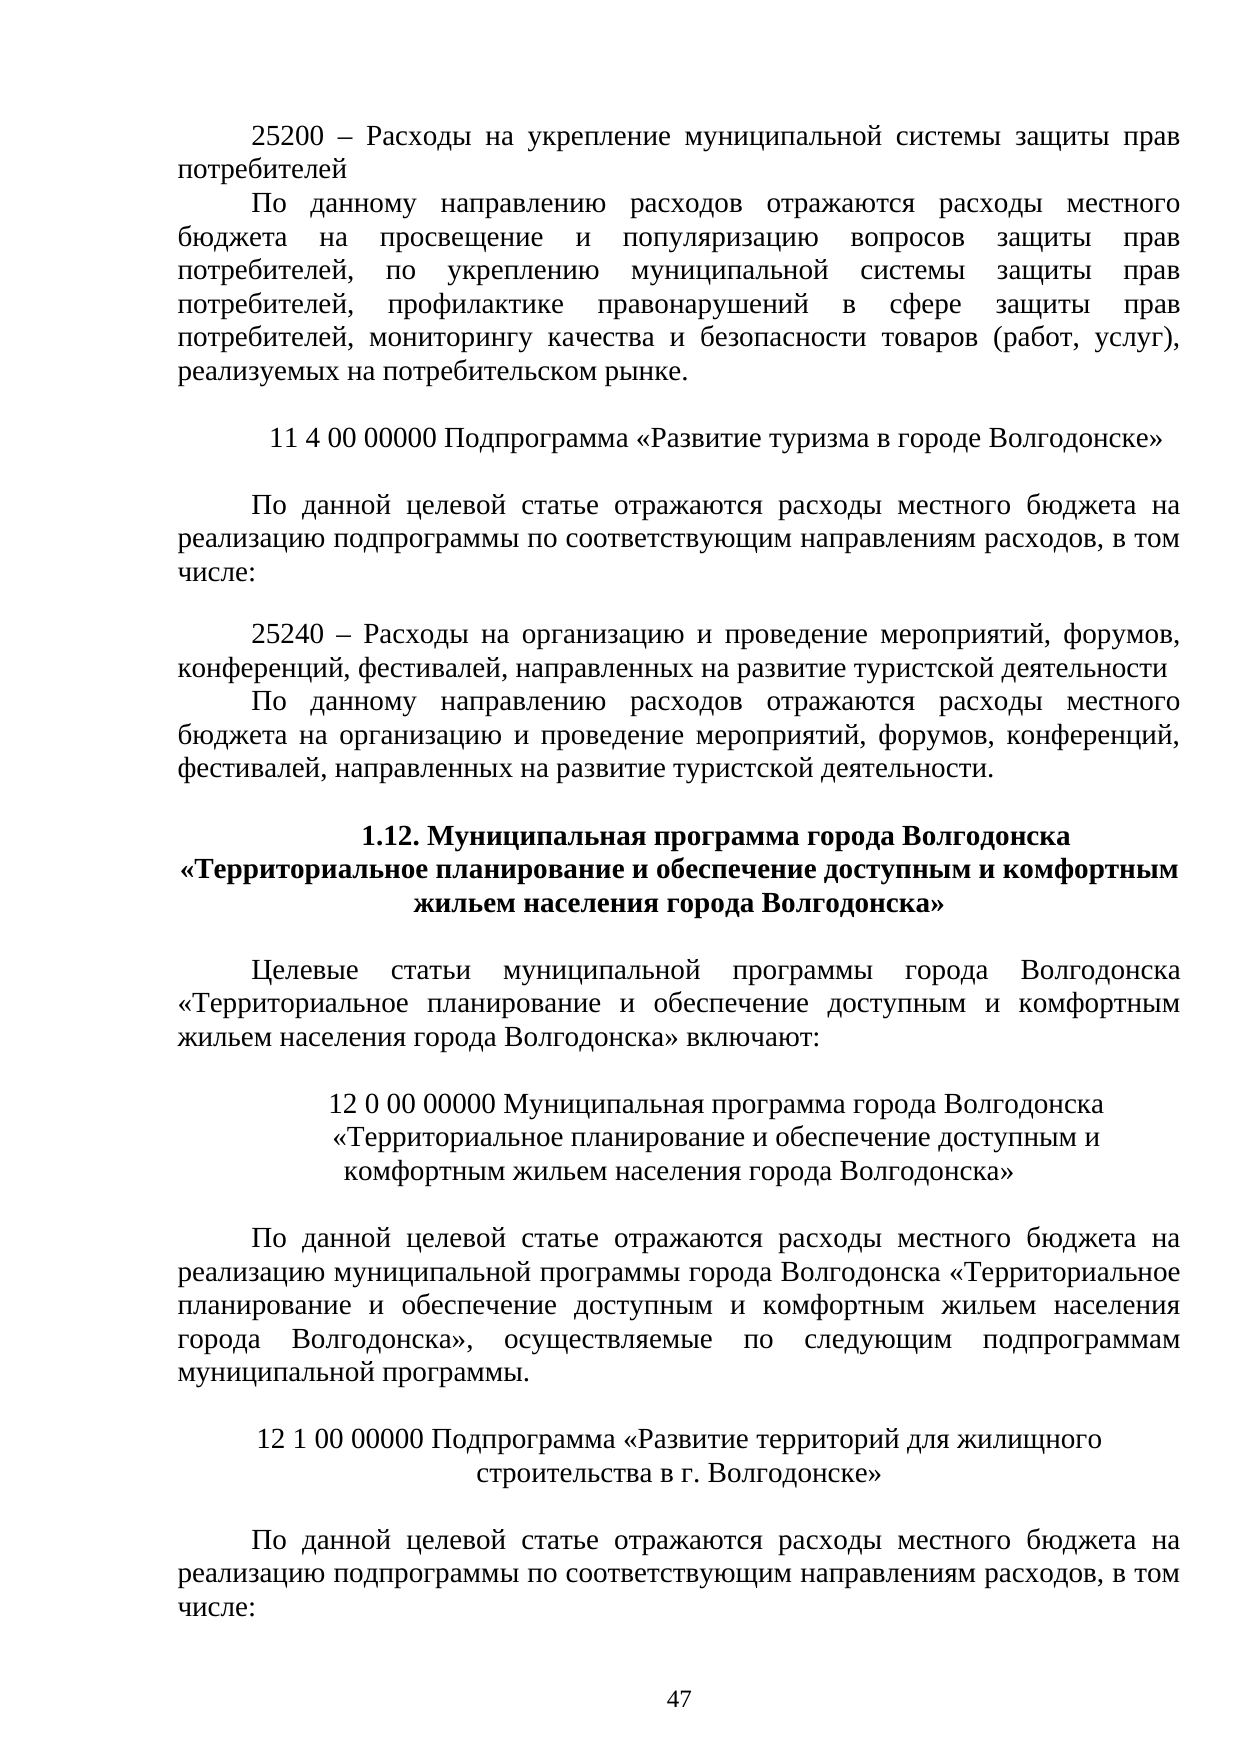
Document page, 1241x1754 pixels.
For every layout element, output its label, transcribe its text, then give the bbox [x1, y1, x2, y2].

text «Территориальное планирование и обеспечение доступным и комфортным жильем населения города Волгодонска» [177, 1119, 1181, 1187]
text По данной целевой статье отражаются расходы местного бюджета на реализацию подпрограммы по соответствующим направлениям расходов, в том числе: [177, 1522, 1181, 1623]
text По данной целевой статье отражаются расходы местного бюджета на реализацию подпрограммы по соответствующим направлениям расходов, в том числе: [177, 487, 1181, 588]
text 12 1 00 00000 Подпрограмма «Развитие территорий для жилищного строительства в г. Волгодонске» [177, 1421, 1181, 1488]
text 25240 – Расходы на организацию и проведение мероприятий, форумов, конференций, фестивалей, направленных на развитие туристской деятельности [177, 616, 1181, 683]
text 1.12. Муниципальная программа города Волгодонска [177, 818, 1181, 851]
text 11 4 00 00000 Подпрограмма «Развитие туризма в городе Волгодонске» [251, 420, 1181, 453]
text По данному направлению расходов отражаются расходы местного бюджета на организацию и проведение мероприятий, форумов, конференций, фестивалей, направленных на развитие туристской деятельности. [177, 683, 1181, 784]
text «Территориальное планирование и обеспечение доступным и комфортным жильем населения города Волгодонска» [177, 851, 1181, 918]
text Целевые статьи муниципальной программы города Волгодонска «Территориальное планирование и обеспечение доступным и комфортным жильем населения города Волгодонска» включают: [177, 952, 1181, 1052]
text По данной целевой статье отражаются расходы местного бюджета на реализацию муниципальной программы города Волгодонска «Территориальное планирование и обеспечение доступным и комфортным жильем населения города Волгодонска», осуществляемые по следующим подпрограммам муниципальной программы. [177, 1220, 1181, 1388]
text 12 0 00 00000 Муниципальная программа города Волгодонска [177, 1086, 1181, 1119]
text По данному направлению расходов отражаются расходы местного бюджета на просвещение и популяризацию вопросов защиты прав потребителей, по укреплению муниципальной системы защиты прав потребителей, профилактике правонарушений в сфере защиты прав потребителей, мониторингу качества и безопасности товаров (работ, услуг), реализуемых на потребительском рынке. [177, 185, 1181, 386]
text 25200 – Расходы на укрепление муниципальной системы защиты прав потребителей [177, 118, 1181, 185]
